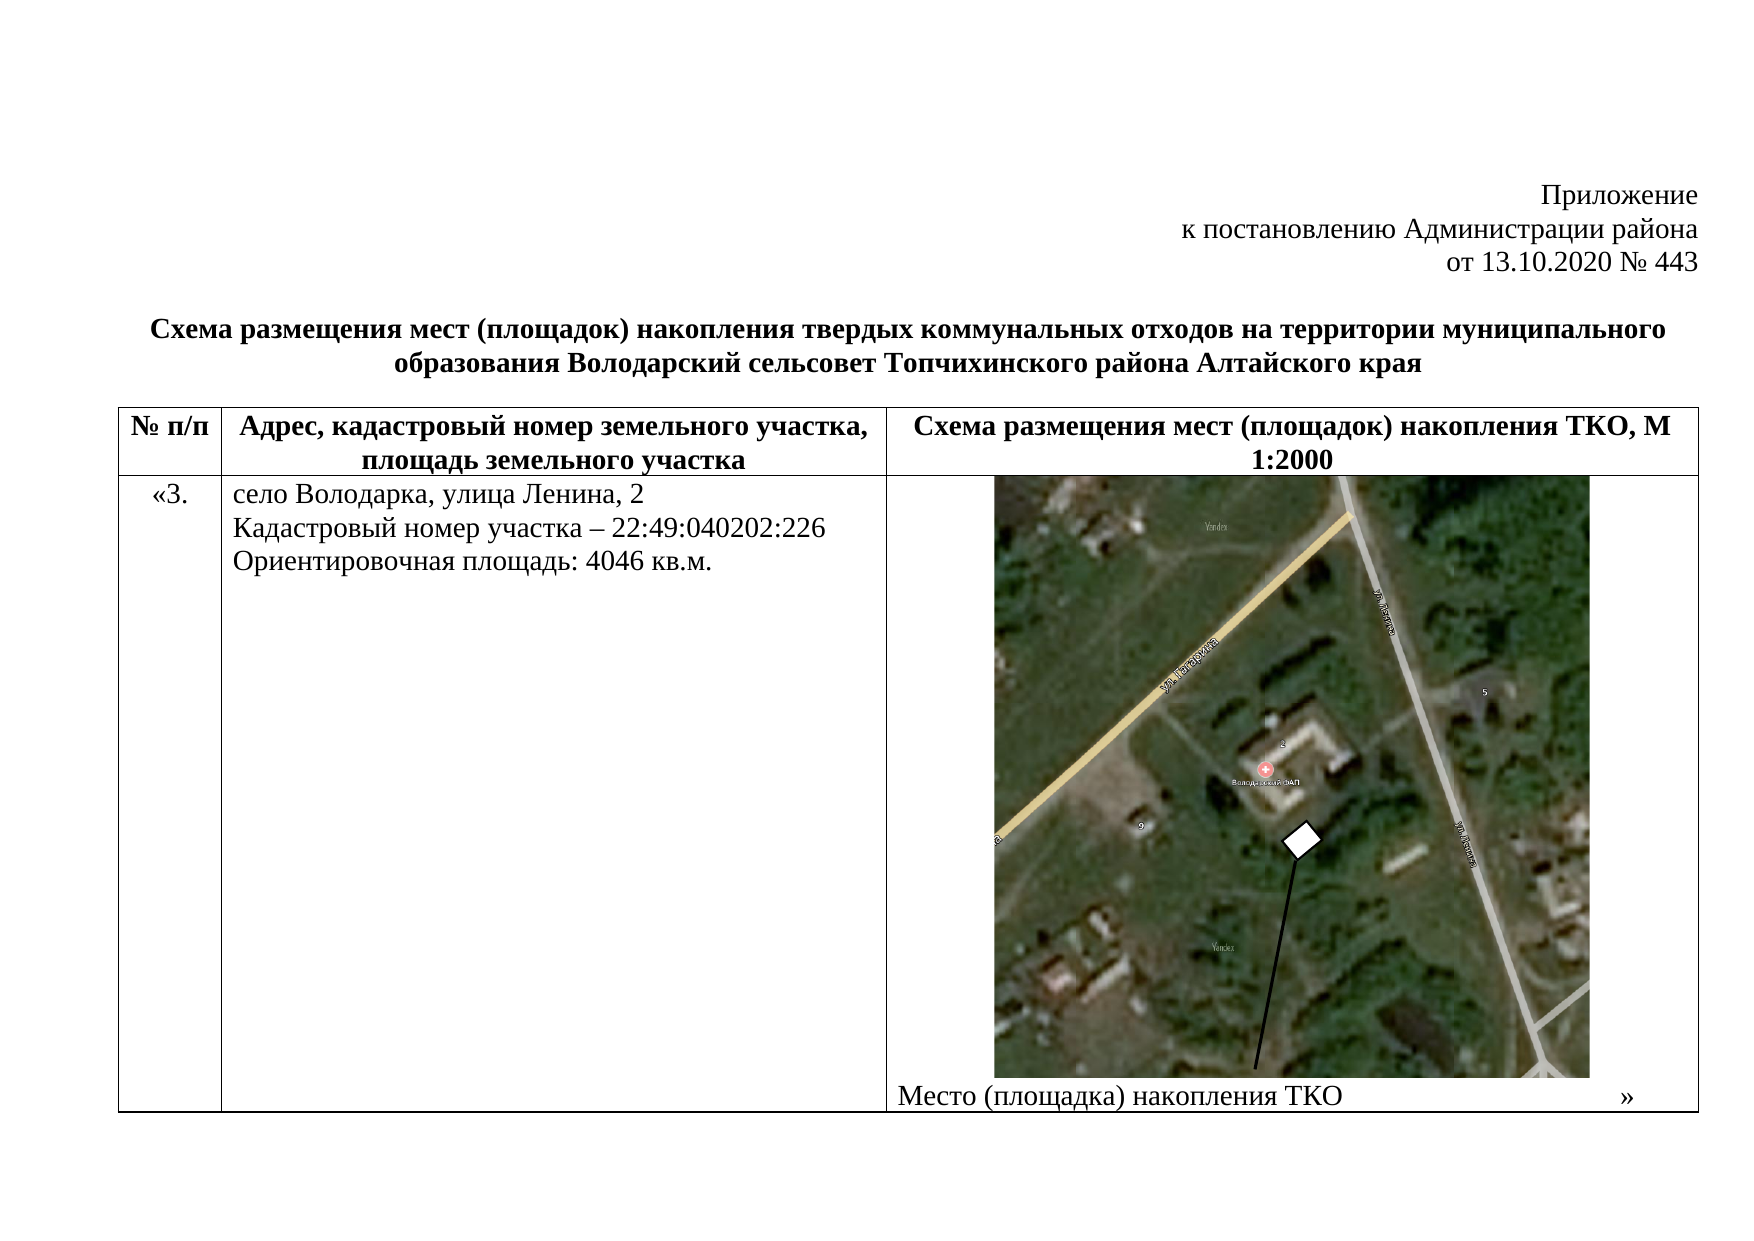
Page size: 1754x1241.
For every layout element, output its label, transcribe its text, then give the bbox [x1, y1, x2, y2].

picture [994, 476, 1590, 1078]
text к постановлению Администрации района [118, 211, 1698, 244]
table_header № п/п [119, 408, 221, 475]
table_cell «3. [119, 476, 221, 1111]
text Приложение [118, 177, 1698, 211]
table_header Схема размещения мест (площадок) накопления ТКО, М 1:2000 [887, 408, 1698, 475]
text от 13.10.2020 № 443 [118, 244, 1698, 278]
table_cell село Володарка, улица Ленина, 2 Кадастровый номер участка – 22:49:040202:226 Ориентировочная площадь: 4046 кв.м. [222, 476, 886, 1111]
table_cell Место (площадка) накопления ТКО » [887, 476, 1698, 1111]
table_header Адрес, кадастровый номер земельного участка, площадь земельного участка [222, 408, 886, 475]
text Схема размещения мест (площадок) накопления твердых коммунальных отходов на территории муниципального образования Володарский сельсовет Топчихинского района Алтайского края [118, 311, 1698, 378]
